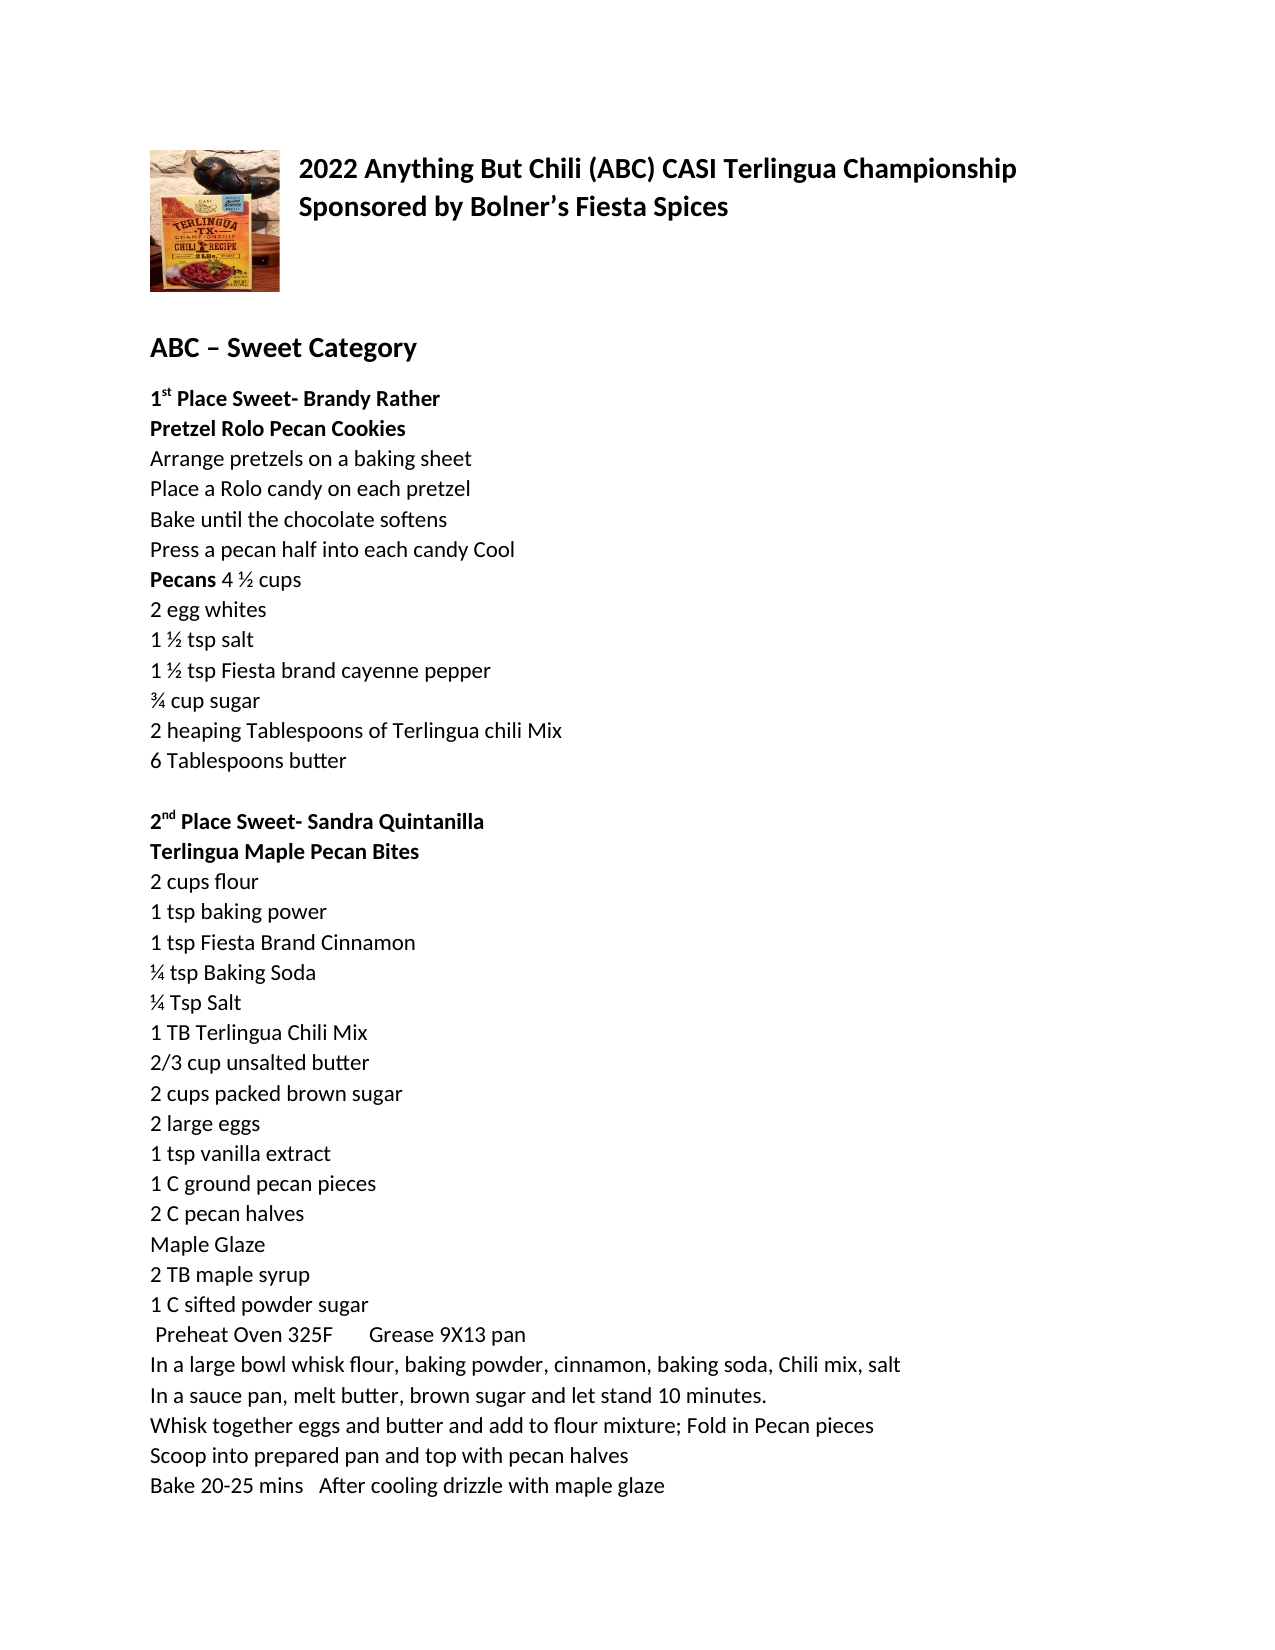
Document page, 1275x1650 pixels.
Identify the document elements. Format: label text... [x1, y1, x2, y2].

text 2 cups flour [150, 867, 1125, 895]
text 2nd Place Sweet- Sandra Quintanilla [150, 807, 1125, 835]
text 2 heaping Tablespoons of Terlingua chili Mix [150, 716, 1125, 744]
text 1st Place Sweet- Brandy Rather [150, 384, 1125, 412]
text ¼ tsp Baking Soda [150, 958, 1125, 986]
text 1 ½ tsp salt [150, 626, 1125, 654]
text ¼ Tsp Salt [150, 988, 1125, 1016]
text 1 tsp baking power [150, 897, 1125, 926]
text Press a pecan half into each candy Cool [150, 535, 1125, 563]
text 1 C ground pecan pieces [150, 1169, 1125, 1197]
text Maple Glaze [150, 1230, 1125, 1258]
text 1 ½ tsp Fiesta brand cayenne pepper [150, 656, 1125, 684]
text In a sauce pan, melt butter, brown sugar and let stand 10 minutes. [150, 1381, 1125, 1409]
text Bake until the chocolate softens [150, 505, 1125, 533]
text 2 cups packed brown sugar [150, 1079, 1125, 1107]
text Arrange pretzels on a baking sheet [150, 444, 1125, 472]
text ¾ cup sugar [150, 686, 1125, 714]
text Pecans 4 ½ cups [150, 565, 1125, 593]
text Pretzel Rolo Pecan Cookies [150, 414, 1125, 442]
text 2/3 cup unsalted butter [150, 1048, 1125, 1077]
text 2022 Anything But Chili (ABC) CASI Terlingua Championship [280, 150, 1125, 186]
text In a large bowl whisk flour, baking powder, cinnamon, baking soda, Chili mix, salt [150, 1351, 1125, 1379]
text ABC – Sweet Category [150, 329, 1125, 364]
picture [150, 150, 280, 292]
text Whisk together eggs and butter and add to flour mixture; Fold in Pecan pieces [150, 1411, 1125, 1439]
text 2 large eggs [150, 1109, 1125, 1137]
text Place a Rolo candy on each pretzel [150, 474, 1125, 503]
text Sponsored by Bolner’s Fiesta Spices [280, 188, 1125, 224]
text Bake 20-25 mins After cooling drizzle with maple glaze [150, 1471, 1125, 1499]
text 1 tsp vanilla extract [150, 1139, 1125, 1167]
text 2 TB maple syrup [150, 1260, 1125, 1288]
text 2 C pecan halves [150, 1199, 1125, 1228]
text Preheat Oven 325F Grease 9X13 pan [150, 1320, 1125, 1348]
text 1 C sifted powder sugar [150, 1290, 1125, 1318]
text Scoop into prepared pan and top with pecan halves [150, 1441, 1125, 1469]
text Terlingua Maple Pecan Bites [150, 837, 1125, 865]
text 1 tsp Fiesta Brand Cinnamon [150, 928, 1125, 956]
text 1 TB Terlingua Chili Mix [150, 1018, 1125, 1046]
text 2 egg whites [150, 595, 1125, 623]
text 6 Tablespoons butter [150, 746, 1125, 774]
